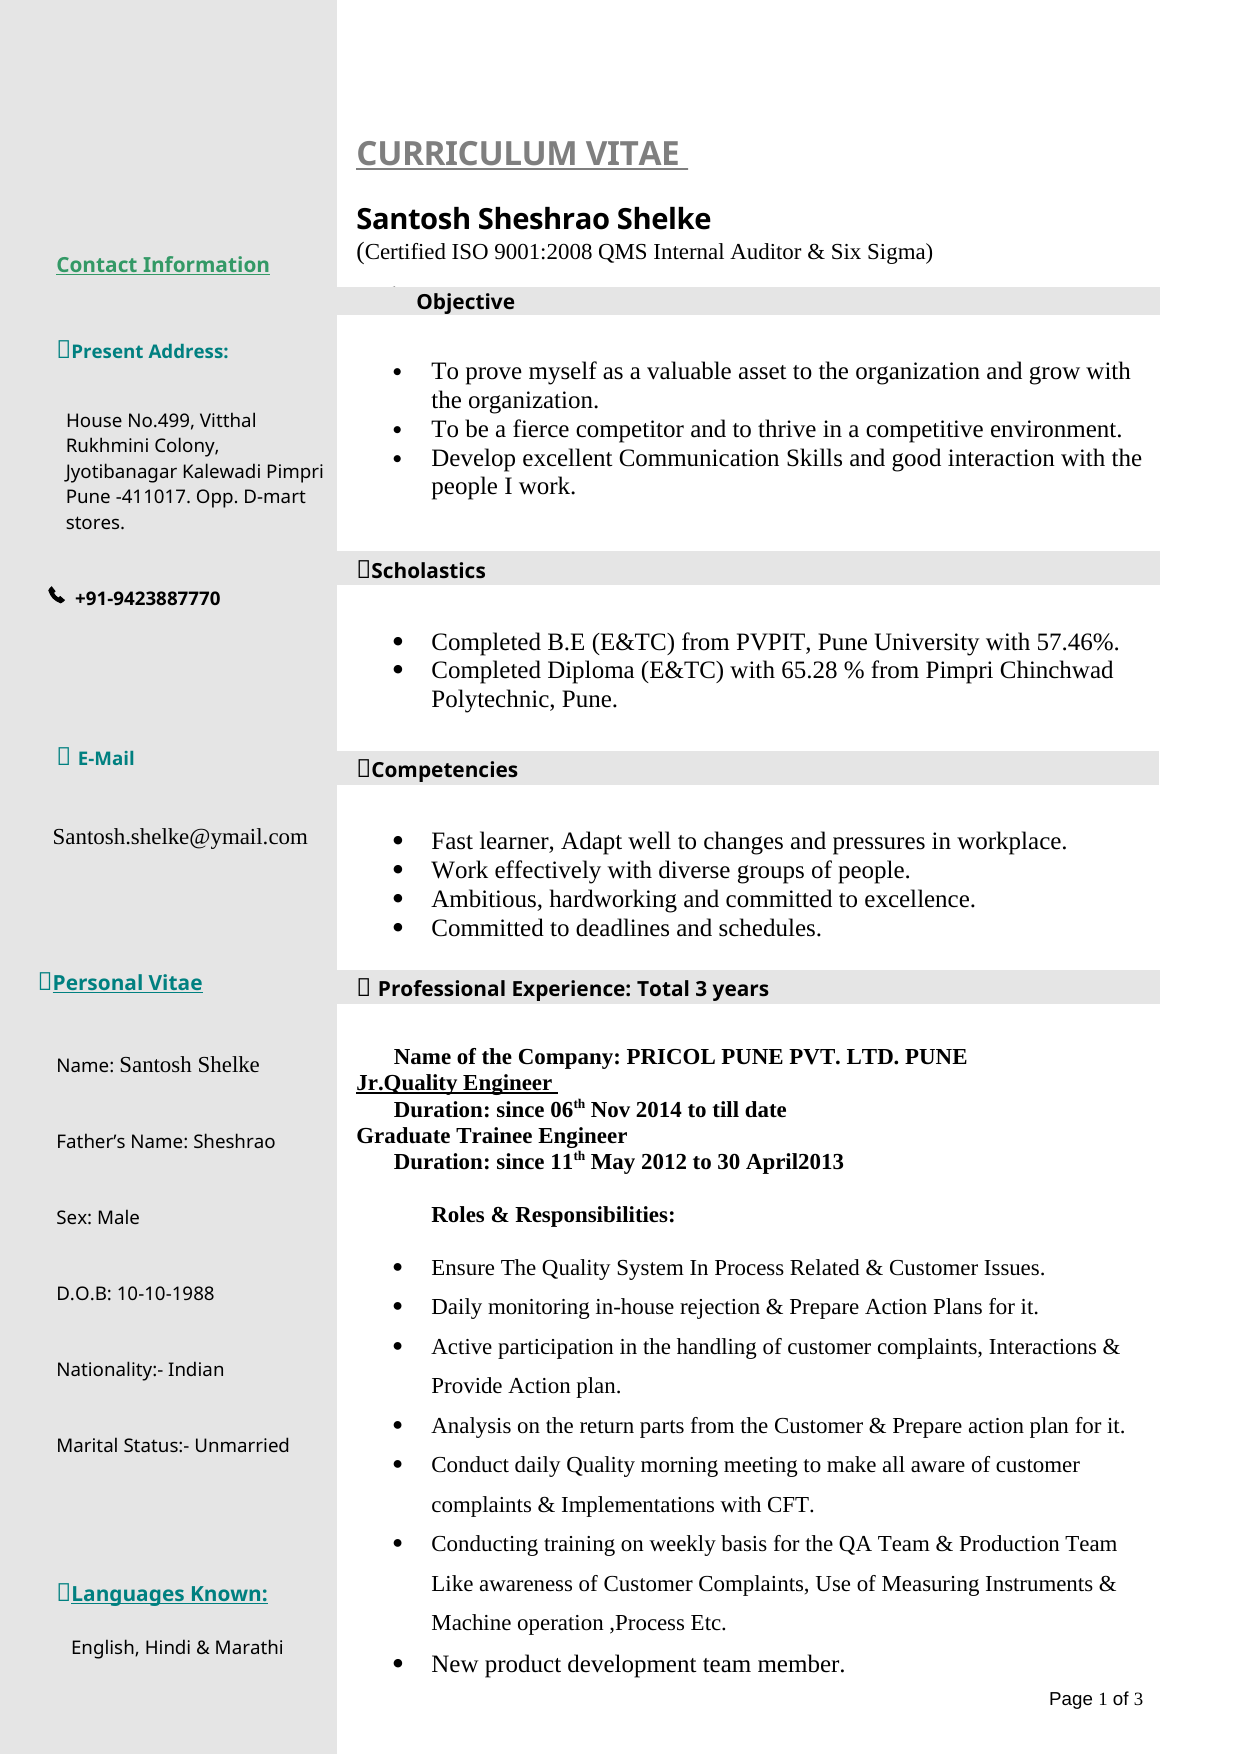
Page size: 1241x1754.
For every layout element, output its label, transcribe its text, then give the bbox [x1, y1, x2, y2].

text Competencies [337, 751, 1159, 785]
text Duration: since 11th May 2012 to 30 April2013 [337, 1148, 1143, 1175]
text CURRICULUM VITAE [337, 134, 1143, 173]
list Daily monitoring in-house rejection & Prepare Action Plans for it. [337, 1293, 1143, 1320]
list To prove myself as a valuable asset to the organization and grow with the organization. [337, 356, 1143, 414]
text Duration: since 06th Nov 2014 to till date [337, 1096, 1143, 1122]
text Graduate Trainee Engineer [337, 1122, 1143, 1148]
text (Certified ISO 9001:2008 QMS Internal Auditor & Six Sigma) [337, 236, 1143, 265]
text Name of the Company: PRICOL PUNE PVT. LTD. PUNE [337, 1043, 1143, 1069]
list Conduct daily Quality morning meeting to make all aware of customer complaints & Implementations with CFT. [337, 1451, 1143, 1517]
list Completed Diploma (E&TC) with 65.28 % from Pimpri Chinchwad Polytechnic, Pune. [337, 655, 1143, 713]
list Active participation in the handling of customer complaints, Interactions & Provide Action plan. [337, 1333, 1143, 1399]
text Jr.Quality Engineer [337, 1069, 1143, 1096]
list Analysis on the return parts from the Customer & Prepare action plan for it. [337, 1412, 1143, 1438]
text Roles & Responsibilities: [337, 1201, 1143, 1227]
list Ambitious, hardworking and committed to excellence. [337, 884, 1143, 913]
text Santosh Sheshrao Shelke [337, 202, 1143, 236]
text Scholastics [337, 551, 1160, 585]
text Objective [337, 287, 1160, 315]
list To be a fierce competitor and to thrive in a competitive environment. [337, 414, 1143, 443]
list New product development team member. [337, 1649, 1143, 1677]
list Completed B.E (E&TC) from PVPIT, Pune University with 57.46%. [337, 627, 1143, 655]
list Committed to deadlines and schedules. [337, 913, 1143, 941]
list Ensure The Quality System In Process Related & Customer Issues. [337, 1254, 1143, 1280]
text  Professional Experience: Total 3 years [337, 970, 1160, 1004]
list Fast learner, Adapt well to changes and pressures in workplace. [337, 826, 1143, 855]
list Develop excellent Communication Skills and good interaction with the people I work. [337, 443, 1143, 500]
list Conducting training on weekly basis for the QA Team & Production Team Like awareness of Customer Complaints, Use of Measuring Instruments & Machine operation ,Process Etc. [337, 1530, 1143, 1636]
list Work effectively with diverse groups of people. [337, 855, 1143, 884]
